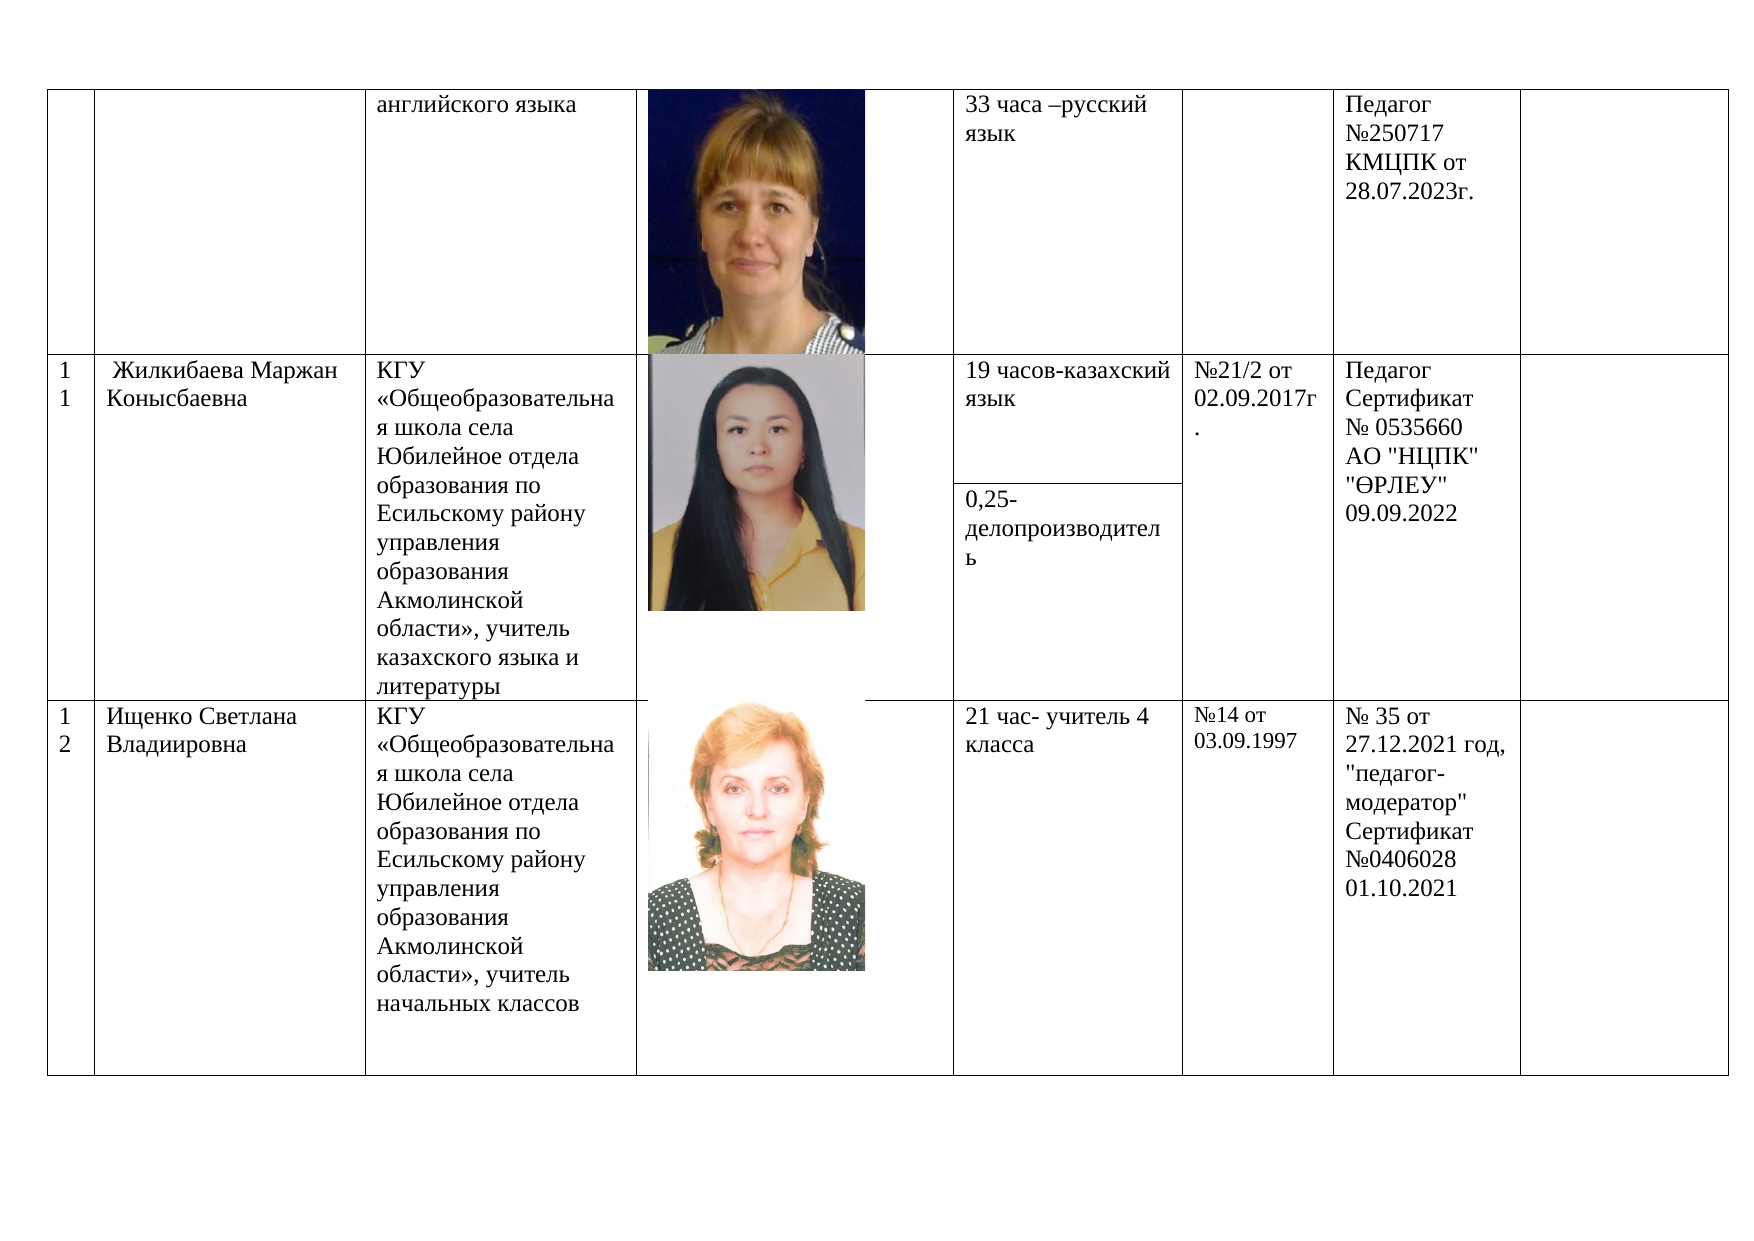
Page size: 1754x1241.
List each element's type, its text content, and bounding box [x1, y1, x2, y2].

table_cell [1521, 90, 1728, 354]
table_cell Педагог Сертификат № 0535660 АО "НЦПК" "ӨРЛЕУ" 09.09.2022 [1334, 355, 1520, 700]
picture [648, 89, 866, 611]
table_cell 21 час- учитель 4 класса [954, 701, 1182, 1074]
table_cell 10 [48, 90, 94, 354]
table_cell 33 часа –русский язык [954, 90, 1182, 354]
table_cell Педагог №250717 КМЦПК от 28.07.2023г. [1334, 90, 1520, 354]
table_cell 12 [48, 701, 94, 1074]
table_cell № 35 от 27.12.2021 год, "педагог-модератор" Сертификат №0406028 01.10.2021 [1334, 701, 1520, 1074]
table_cell [866, 90, 953, 354]
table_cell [366, 90, 636, 354]
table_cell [1183, 90, 1333, 354]
table_cell 11 [48, 355, 94, 700]
table_cell №14 от 03.09.1997 [1183, 701, 1333, 1074]
table_cell [637, 701, 953, 1074]
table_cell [95, 90, 365, 354]
table_cell №21/2 от 02.09.2017г. [1183, 355, 1333, 700]
table_cell Ищенко Светлана Владиировна [95, 701, 365, 1074]
table_cell 19 часов-казахский язык [954, 355, 1182, 483]
table_cell [1521, 355, 1728, 700]
table_cell 0,25-делопроизводитель [954, 484, 1182, 700]
table_cell КГУ «Общеобразовательная школа села Юбилейное отдела образования по Есильскому району управления образования Акмолинской области», учитель начальных классов [366, 701, 636, 1074]
table_cell [637, 355, 953, 700]
table_cell Жилкибаева Маржан Конысбаевна [95, 355, 365, 700]
table_cell [1521, 701, 1728, 1074]
picture [648, 700, 866, 971]
table_cell [637, 90, 648, 354]
table_cell КГУ «Общеобразовательная школа села Юбилейное отдела образования по Есильскому району управления образования Акмолинской области», учитель казахского языка и литературы [366, 355, 636, 700]
